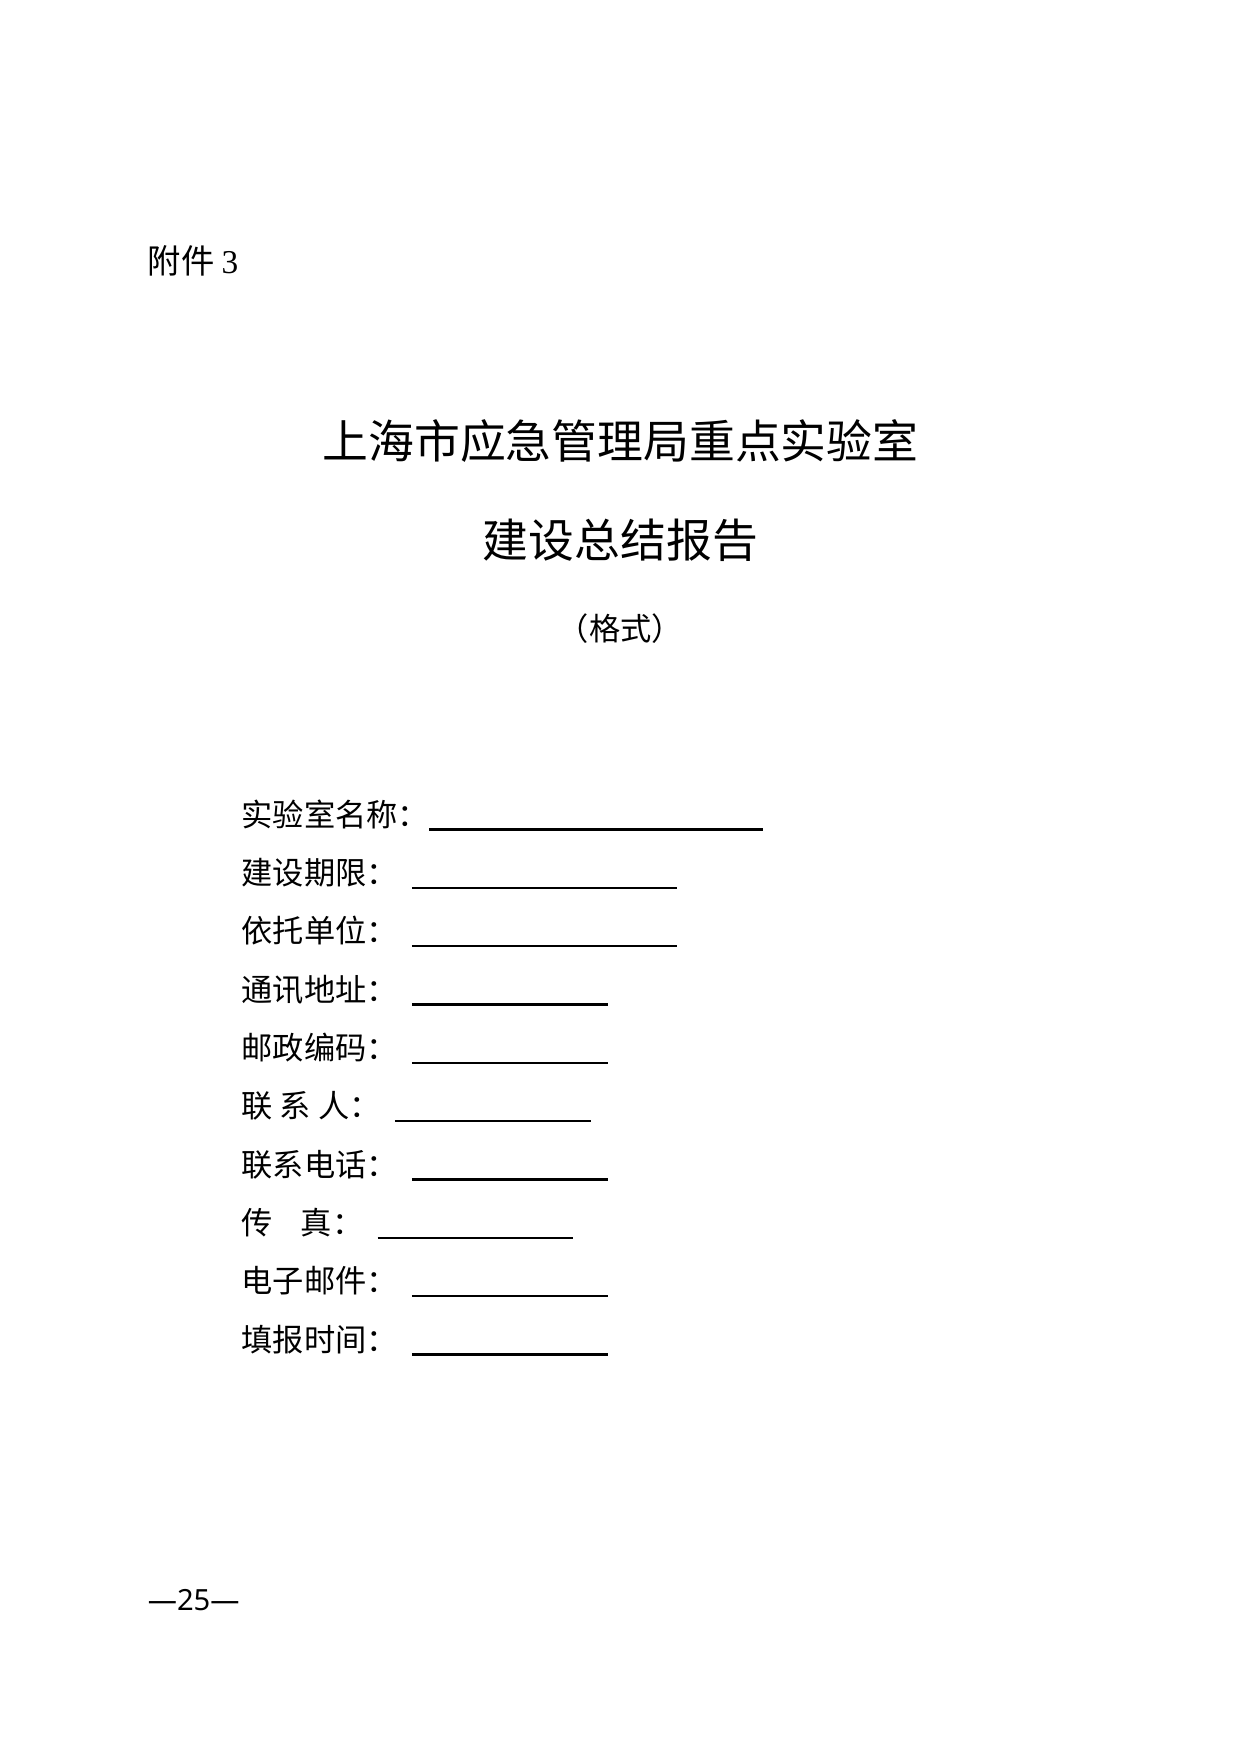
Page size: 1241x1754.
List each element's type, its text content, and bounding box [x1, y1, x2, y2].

text 上海市应急管理局重点实验室 [148, 405, 1093, 471]
text 联 系 人： [148, 1071, 1093, 1129]
text 传 真： [148, 1188, 1093, 1246]
text 通讯地址： [148, 954, 1093, 1013]
text （格式） [148, 604, 1093, 649]
text 联系电话： [148, 1129, 1093, 1188]
text 附件3 [148, 214, 1093, 305]
text 填报时间： [148, 1304, 1093, 1363]
text 实验室名称： [148, 779, 1093, 838]
text 建设总结报告 [148, 504, 1093, 571]
text 电子邮件： [148, 1246, 1093, 1304]
text 邮政编码： [148, 1013, 1093, 1071]
text 建设期限： [148, 838, 1093, 896]
text 依托单位： [148, 896, 1093, 954]
